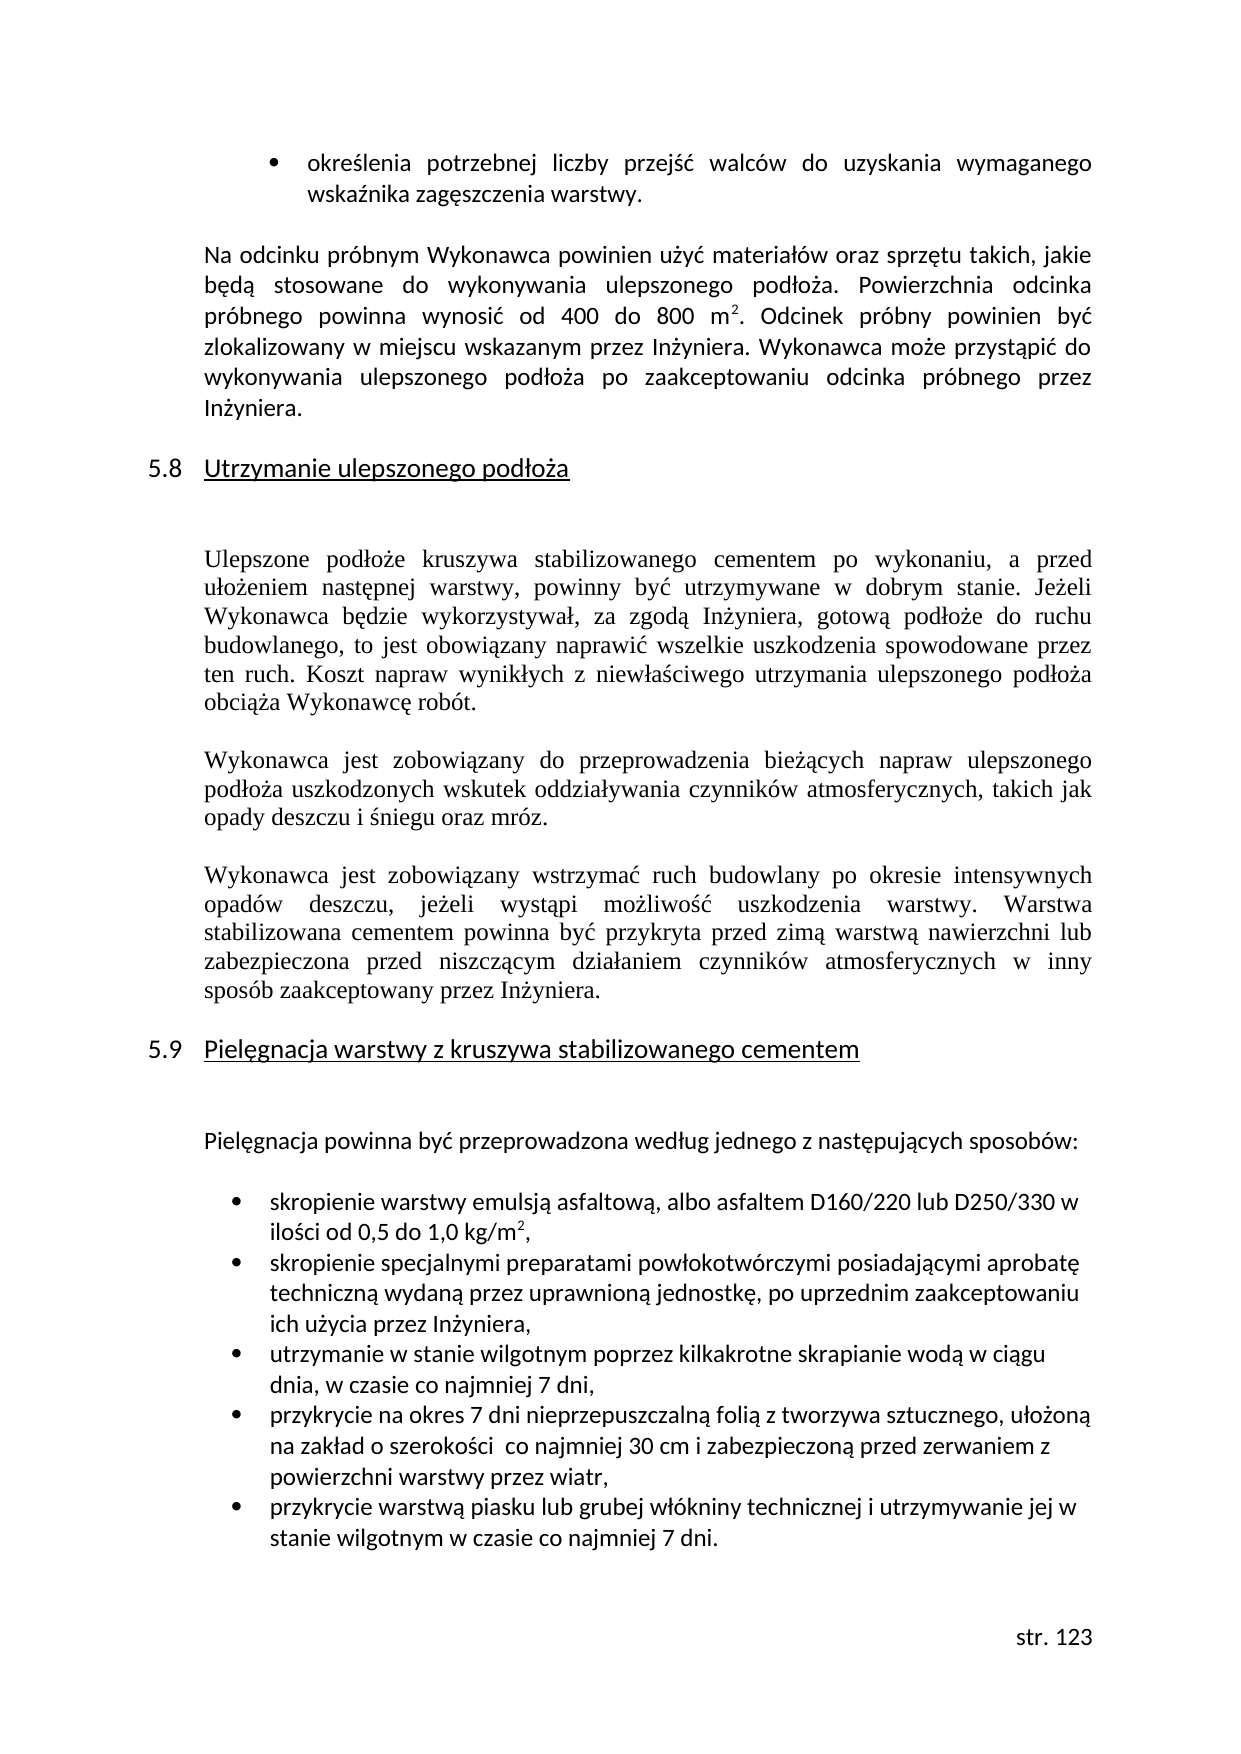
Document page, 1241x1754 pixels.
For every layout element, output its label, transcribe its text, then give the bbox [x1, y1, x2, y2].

list określenia potrzebnej liczby przejść walców do uzyskania wymaganego wskaźnika zagęszczenia warstwy. [269, 148, 1093, 209]
list Wykonawca jest zobowiązany wstrzymać ruch budowlany po okresie intensywnych opadów deszczu, jeżeli wystąpi możliwość uszkodzenia warstwy. Warstwa stabilizowana cementem powinna być przykryta przed zimą warstwą nawierzchni lub zabezpieczona przed niszczącym działaniem czynników atmosferycznych w inny sposób zaakceptowany przez Inżyniera. [204, 860, 1093, 1004]
list Ulepszone podłoże kruszywa stabilizowanego cementem po wykonaniu, a przed ułożeniem następnej warstwy, powinny być utrzymywane w dobrym stanie. Jeżeli Wykonawca będzie wykorzystywał, za zgodą Inżyniera, gotową podłoże do ruchu budowlanego, to jest obowiązany naprawić wszelkie uszkodzenia spowodowane przez ten ruch. Koszt napraw wynikłych z niewłaściwego utrzymania ulepszonego podłoża obciąża Wykonawcę robót. [204, 544, 1093, 716]
subtitle Pielęgnacja warstwy z kruszywa stabilizowanego cementem [148, 1032, 1093, 1065]
list Pielęgnacja powinna być przeprowadzona według jednego z następujących sposobów: [204, 1125, 1093, 1156]
list przykrycie warstwą piasku lub grubej włókniny technicznej i utrzymywanie jej w stanie wilgotnym w czasie co najmniej 7 dni. [232, 1491, 1093, 1552]
list skropienie warstwy emulsją asfaltową, albo asfaltem D160/220 lub D250/330 w ilości od 0,5 do 1,0 kg/m2, [232, 1186, 1093, 1247]
list utrzymanie w stanie wilgotnym poprzez kilkakrotne skrapianie wodą w ciągu dnia, w czasie co najmniej 7 dni, [232, 1339, 1093, 1400]
list skropienie specjalnymi preparatami powłokotwórczymi posiadającymi aprobatę techniczną wydaną przez uprawnioną jednostkę, po uprzednim zaakceptowaniu ich użycia przez Inżyniera, [232, 1247, 1093, 1339]
subtitle Utrzymanie ulepszonego podłoża [148, 451, 1093, 484]
list Wykonawca jest zobowiązany do przeprowadzenia bieżących napraw ulepszonego podłoża uszkodzonych wskutek oddziaływania czynników atmosferycznych, takich jak opady deszczu i śniegu oraz mróz. [204, 745, 1093, 831]
list Na odcinku próbnym Wykonawca powinien użyć materiałów oraz sprzętu takich, jakie będą stosowane do wykonywania ulepszonego podłoża. Powierzchnia odcinka próbnego powinna wynosić od 400 do 800 m2. Odcinek próbny powinien być zlokalizowany w miejscu wskazanym przez Inżyniera. Wykonawca może przystąpić do wykonywania ulepszonego podłoża po zaakceptowaniu odcinka próbnego przez Inżyniera. [204, 239, 1093, 422]
list przykrycie na okres 7 dni nieprzepuszczalną folią z tworzywa sztucznego, ułożoną na zakład o szerokości co najmniej 30 cm i zabezpieczoną przed zerwaniem z powierzchni warstwy przez wiatr, [232, 1400, 1093, 1491]
